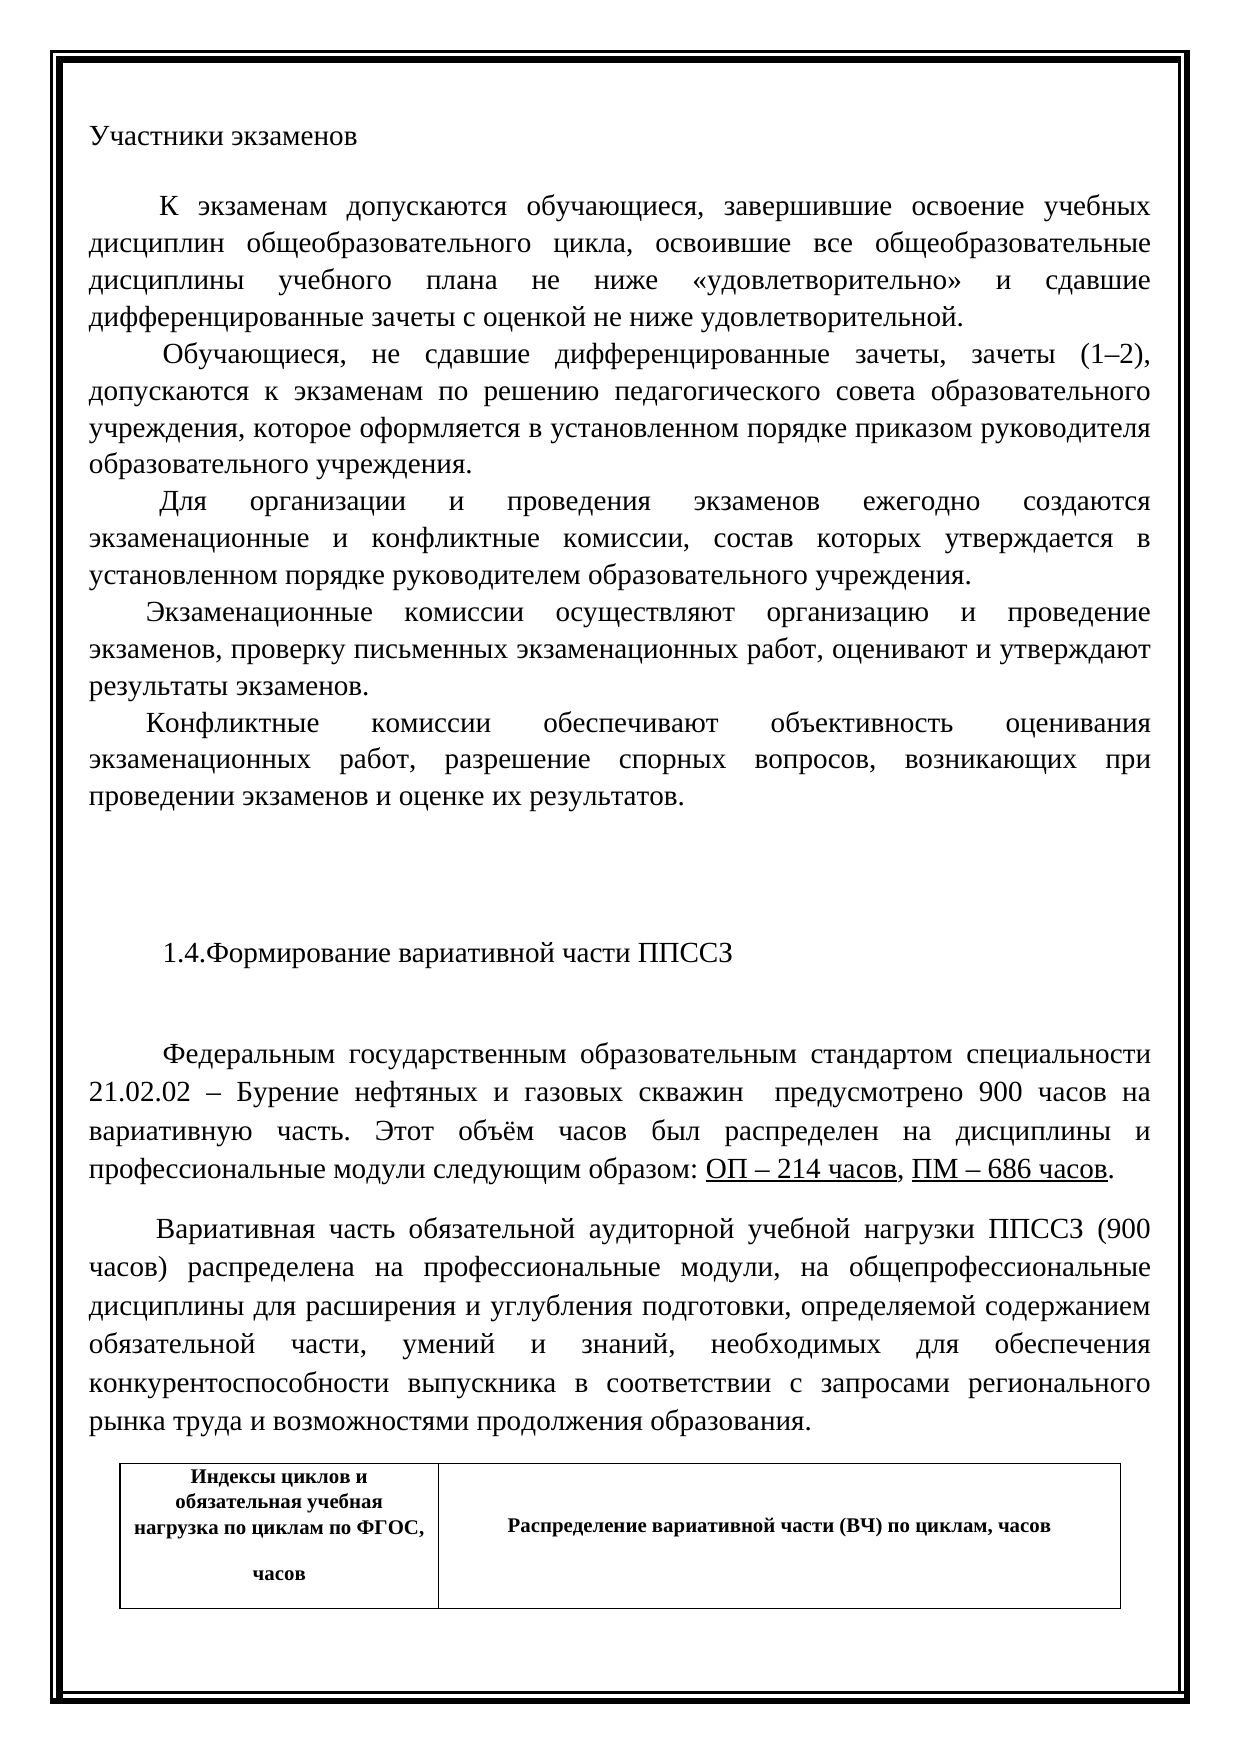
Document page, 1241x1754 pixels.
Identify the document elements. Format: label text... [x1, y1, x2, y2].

text К экзаменам допускаются обучающиеся, завершившие освоение учебных дисциплин общеобразовательного цикла, освоившие все общеобразовательные дисциплины учебного плана не ниже «удовлетворительно» и сдавшие дифференцированные зачеты с оценкой не ниже удовлетворительной. [89, 188, 1152, 333]
text Вариативная часть обязательной аудиторной учебной нагрузки ППССЗ (900 часов) распределена на профессиональные модули, на общепрофессиональные дисциплины для расширения и углубления подготовки, определяемой содержанием обязательной части, умений и знаний, необходимых для обеспечения конкурентоспособности выпускника в соответствии с запросами регионального рынка труда и возможностями продолжения образования. [89, 1211, 1152, 1437]
table_header Распределение вариативной части (ВЧ) по циклам, часов [439, 1464, 1120, 1607]
text Конфликтные комиссии обеспечивают объективность оценивания экзаменационных работ, разрешение спорных вопросов, возникающих при проведении экзаменов и оценке их результатов. [89, 705, 1152, 812]
text Для организации и проведения экзаменов ежегодно создаются экзаменационные и конфликтные комиссии, состав которых утверждается в установленном порядке руководителем образовательного учреждения. [89, 483, 1152, 591]
text 1.4.Формирование вариативной части ППССЗ [91, 942, 1152, 968]
table_header Индексы циклов и обязательная учебная нагрузка по циклам по ФГОС, часов [121, 1464, 438, 1607]
text Обучающиеся, не сдавшие дифференцированные зачеты, зачеты (1–2), допускаются к экзаменам по решению педагогического совета образовательного учреждения, которое оформляется в установленном порядке приказом руководителя образовательного учреждения. [89, 336, 1152, 480]
text Федеральным государственным образовательным стандартом специальности 21.02.02 – Бурение нефтяных и газовых скважин предусмотрено 900 часов на вариативную часть. Этот объём часов был распределен на дисциплины и профессиональные модули следующим образом: ОП – 214 часов, ПМ – 686 часов. [89, 1036, 1152, 1185]
text Экзаменационные комиссии осуществляют организацию и проведение экзаменов, проверку письменных экзаменационных работ, оценивают и утверждают результаты экзаменов. [89, 594, 1152, 701]
text Участники экзаменов [89, 118, 1152, 152]
